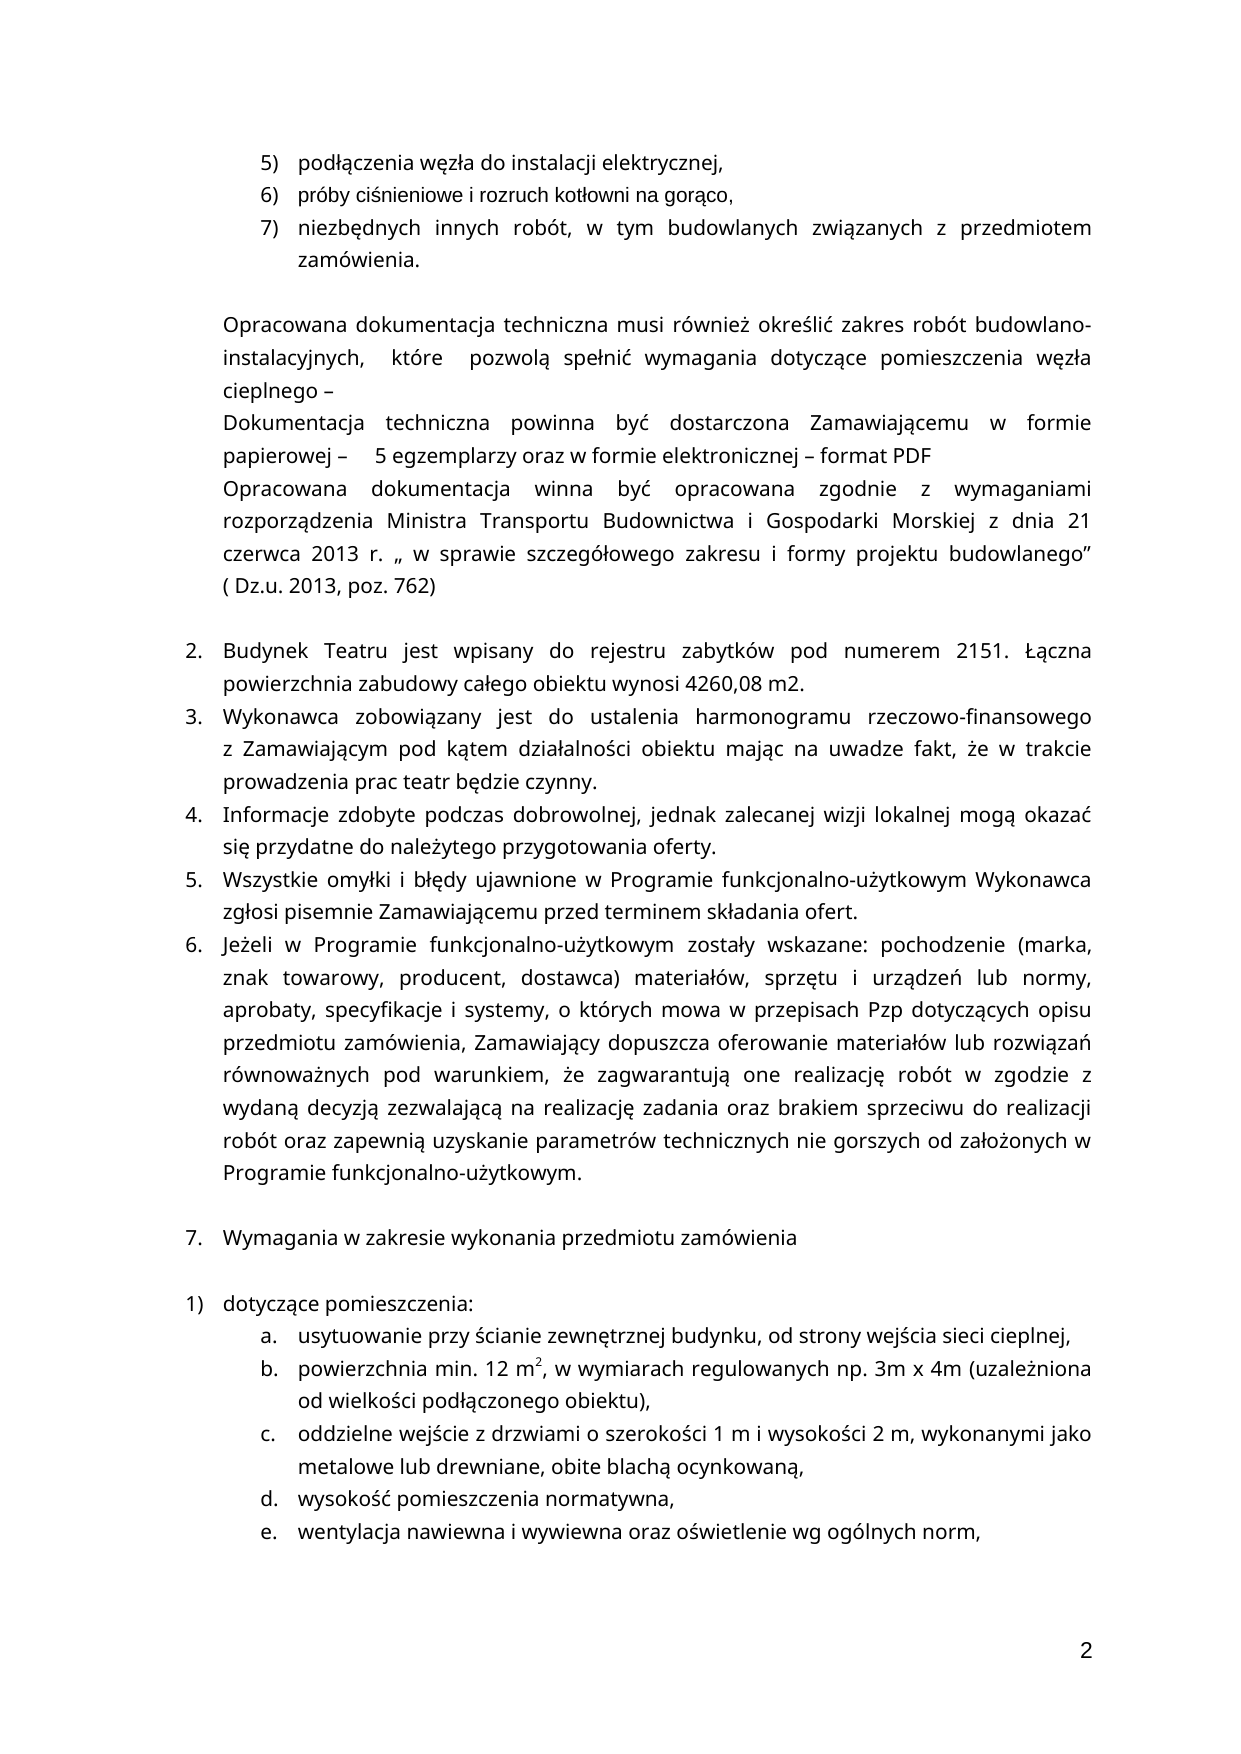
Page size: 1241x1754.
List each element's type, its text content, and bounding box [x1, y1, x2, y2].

list próby ciśnieniowe i rozruch kotłowni na gorąco, [260, 180, 1093, 209]
list Opracowana dokumentacja winna być opracowana zgodnie z wymaganiami rozporządzenia Ministra Transportu Budownictwa i Gospodarki Morskiej z dnia 21 czerwca 2013 r. „ w sprawie szczegółowego zakresu i formy projektu budowlanego” ( Dz.u. 2013, poz. 762) [223, 474, 1093, 600]
list Opracowana dokumentacja techniczna musi również określić zakres robót budowlano- instalacyjnych, które pozwolą spełnić wymagania dotyczące pomieszczenia węzła cieplnego – [223, 311, 1093, 404]
list Budynek Teatru jest wpisany do rejestru zabytków pod numerem 2151. Łączna powierzchnia zabudowy całego obiektu wynosi 4260,08 m2. [185, 637, 1093, 698]
list wentylacja nawiewna i wywiewna oraz oświetlenie wg ogólnych norm, [260, 1517, 1093, 1545]
list wysokość pomieszczenia normatywna, [260, 1484, 1093, 1513]
list Jeżeli w Programie funkcjonalno-użytkowym zostały wskazane: pochodzenie (marka, znak towarowy, producent, dostawca) materiałów, sprzętu i urządzeń lub normy, aprobaty, specyfikacje i systemy, o których mowa w przepisach Pzp dotyczących opisu przedmiotu zamówienia, Zamawiający dopuszcza oferowanie materiałów lub rozwiązań równoważnych pod warunkiem, że zagwarantują one realizację robót w zgodzie z wydaną decyzją zezwalającą na realizację zadania oraz brakiem sprzeciwu do realizacji robót oraz zapewnią uzyskanie parametrów technicznych nie gorszych od założonych w Programie funkcjonalno-użytkowym. [185, 930, 1093, 1187]
list dotyczące pomieszczenia: [185, 1289, 1093, 1317]
list oddzielne wejście z drzwiami o szerokości 1 m i wysokości 2 m, wykonanymi jako metalowe lub drewniane, obite blachą ocynkowaną, [260, 1419, 1093, 1480]
list usytuowanie przy ścianie zewnętrznej budynku, od strony wejścia sieci cieplnej, [260, 1321, 1093, 1350]
list Wykonawca zobowiązany jest do ustalenia harmonogramu rzeczowo-finansowego z Zamawiającym pod kątem działalności obiektu mając na uwadze fakt, że w trakcie prowadzenia prac teatr będzie czynny. [185, 702, 1093, 796]
list podłączenia węzła do instalacji elektrycznej, [260, 148, 1093, 176]
list powierzchnia min. 12 m2, w wymiarach regulowanych np. 3m x 4m (uzależniona od wielkości podłączonego obiektu), [260, 1354, 1093, 1415]
list Dokumentacja techniczna powinna być dostarczona Zamawiającemu w formie papierowej – 5 egzemplarzy oraz w formie elektronicznej – format PDF [223, 408, 1093, 469]
list Wymagania w zakresie wykonania przedmiotu zamówienia [185, 1223, 1093, 1252]
list niezbędnych innych robót, w tym budowlanych związanych z przedmiotem zamówienia. [260, 213, 1093, 274]
list Wszystkie omyłki i błędy ujawnione w Programie funkcjonalno-użytkowym Wykonawca zgłosi pisemnie Zamawiającemu przed terminem składania ofert. [185, 865, 1093, 926]
list Informacje zdobyte podczas dobrowolnej, jednak zalecanej wizji lokalnej mogą okazać się przydatne do należytego przygotowania oferty. [185, 800, 1093, 861]
